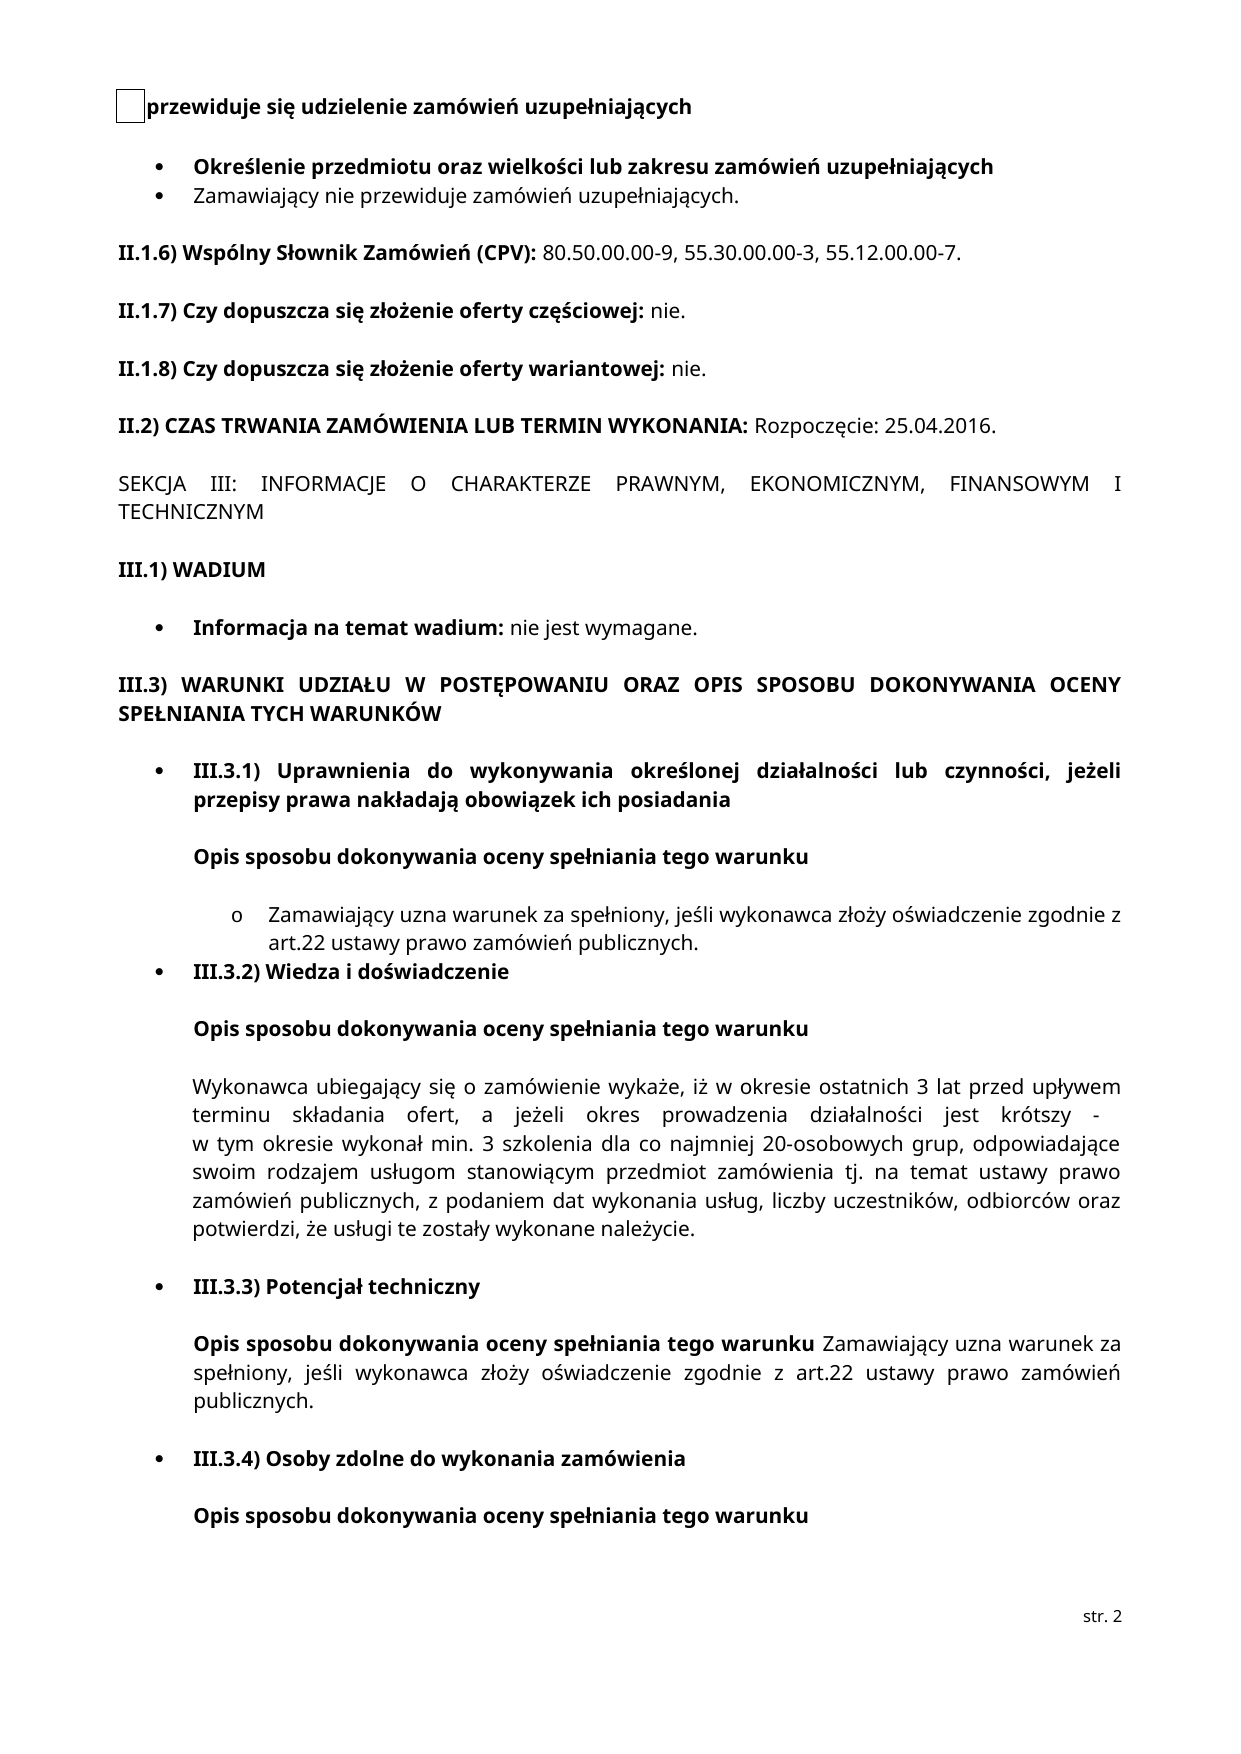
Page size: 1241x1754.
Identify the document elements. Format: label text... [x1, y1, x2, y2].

text Opis sposobu dokonywania oceny spełniania tego warunku [193, 1502, 1122, 1530]
text II.2) CZAS TRWANIA ZAMÓWIENIA LUB TERMIN WYKONANIA: Rozpoczęcie: 25.04.2016. [118, 411, 1122, 440]
text SEKCJA III: INFORMACJE O CHARAKTERZE PRAWNYM, EKONOMICZNYM, FINANSOWYM I TECHNICZNYM [118, 469, 1122, 526]
text Wykonawca ubiegający się o zamówienie wykaże, iż w okresie ostatnich 3 lat przed upływem terminu składania ofert, a jeżeli okres prowadzenia działalności jest krótszy - w tym okresie wykonał min. 3 szkolenia dla co najmniej 20-osobowych grup, odpowiadające swoim rodzajem usługom stanowiącym przedmiot zamówienia tj. na temat ustawy prawo zamówień publicznych, z podaniem dat wykonania usług, liczby uczestników, odbiorców oraz potwierdzi, że usługi te zostały wykonane należycie. [192, 1072, 1122, 1243]
text II.1.8) Czy dopuszcza się złożenie oferty wariantowej: nie. [118, 354, 1122, 382]
text II.1.7) Czy dopuszcza się złożenie oferty częściowej: nie. [118, 296, 1122, 324]
list III.3.2) Wiedza i doświadczenie [156, 957, 1122, 985]
table_header przewiduje się udzielenie zamówień uzupełniających [145, 89, 706, 122]
list III.3.4) Osoby zdolne do wykonania zamówienia [156, 1444, 1122, 1472]
text II.1.6) Wspólny Słownik Zamówień (CPV): 80.50.00.00-9, 55.30.00.00-3, 55.12.00.00-7. [118, 238, 1122, 267]
list Zamawiający uzna warunek za spełniony, jeśli wykonawca złoży oświadczenie zgodnie z art.22 ustawy prawo zamówień publicznych. [231, 900, 1122, 957]
table_header [117, 90, 144, 122]
list III.3.1) Uprawnienia do wykonywania określonej działalności lub czynności, jeżeli przepisy prawa nakładają obowiązek ich posiadania [156, 756, 1122, 813]
text III.3) WARUNKI UDZIAŁU W POSTĘPOWANIU ORAZ OPIS SPOSOBU DOKONYWANIA OCENY SPEŁNIANIA TYCH WARUNKÓW [118, 670, 1122, 727]
text III.1) WADIUM [118, 555, 1122, 583]
text Opis sposobu dokonywania oceny spełniania tego warunku [193, 1014, 1122, 1043]
text Opis sposobu dokonywania oceny spełniania tego warunku [193, 842, 1122, 871]
list Określenie przedmiotu oraz wielkości lub zakresu zamówień uzupełniających [156, 152, 1122, 181]
list Zamawiający nie przewiduje zamówień uzupełniających. [156, 181, 1122, 209]
list Informacja na temat wadium: nie jest wymagane. [156, 613, 1122, 641]
list III.3.3) Potencjał techniczny [156, 1272, 1122, 1300]
